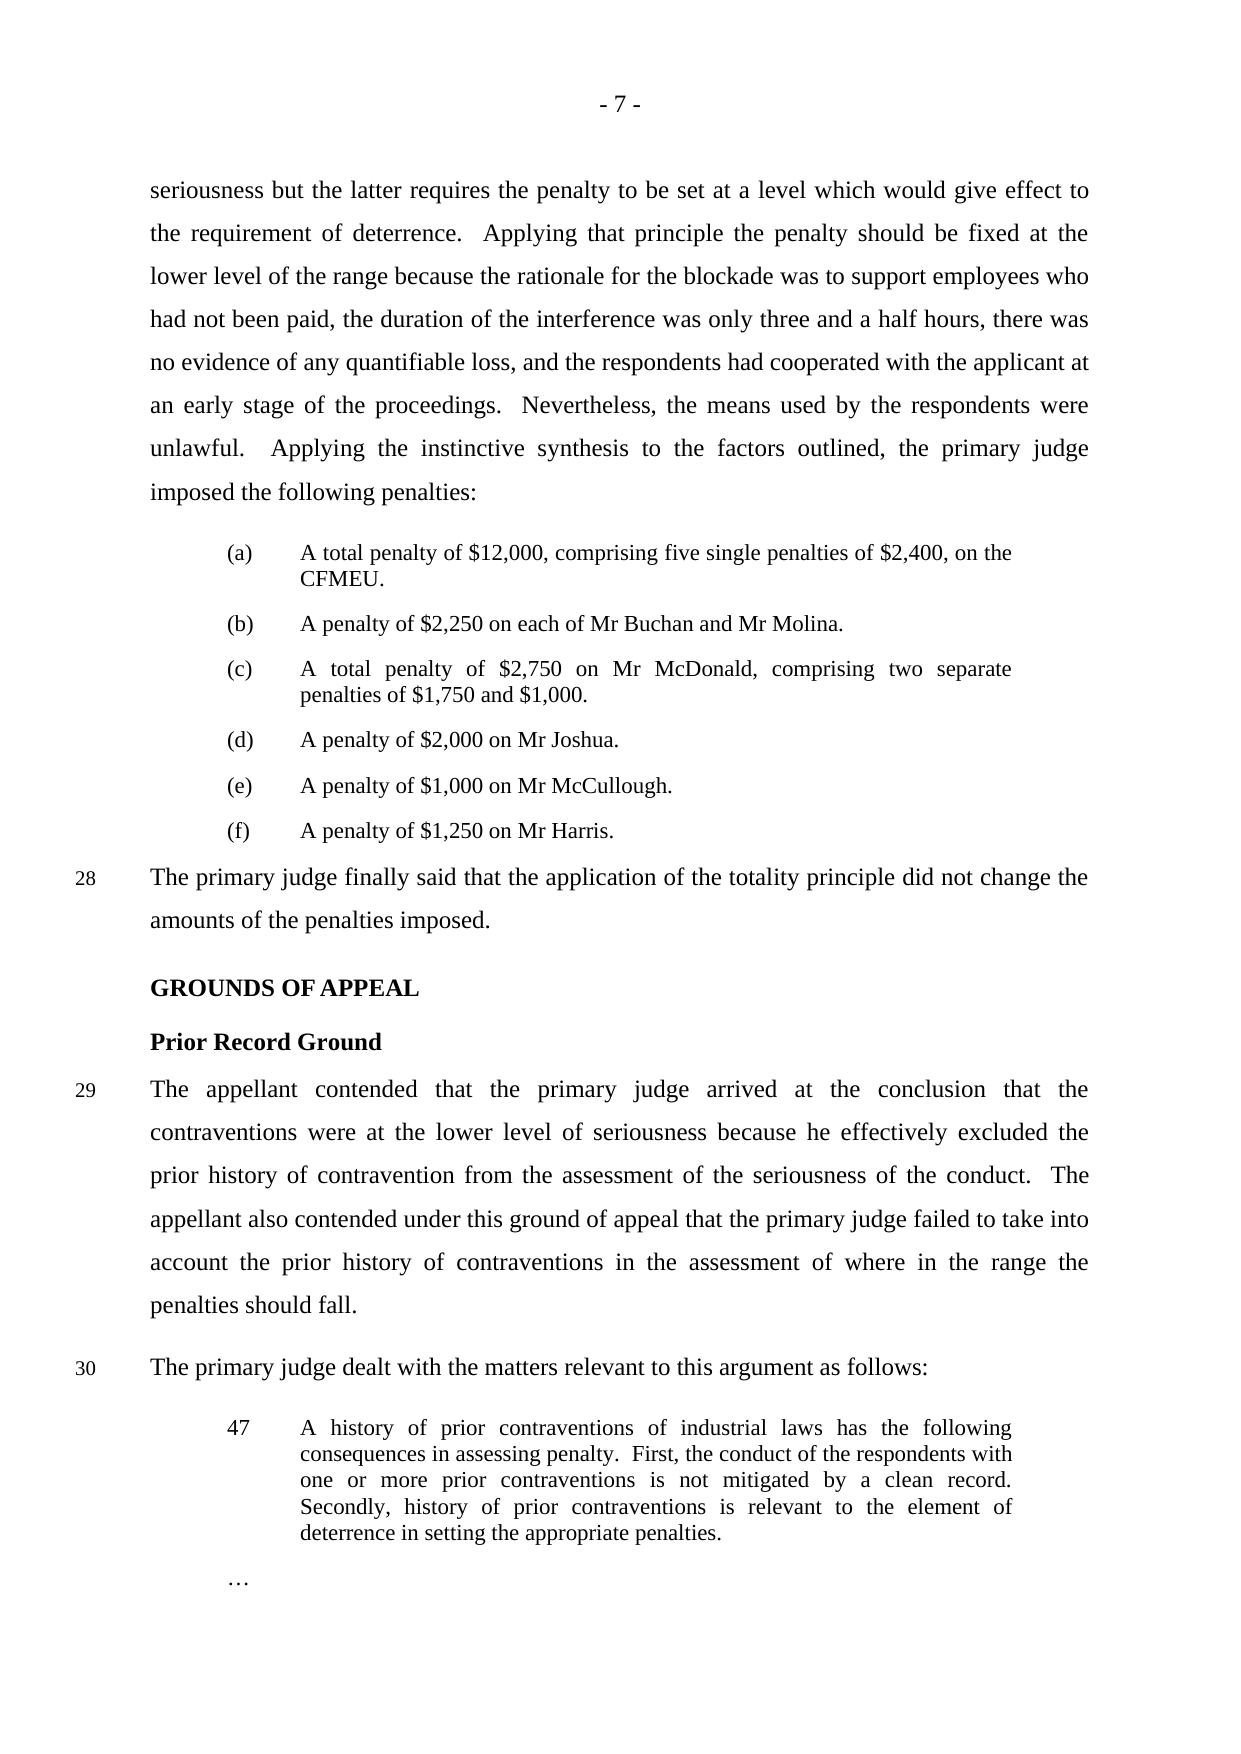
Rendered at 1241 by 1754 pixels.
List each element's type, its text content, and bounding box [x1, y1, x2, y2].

text … [227, 1564, 1013, 1591]
text (f) A penalty of $1,250 on Mr Harris. [227, 817, 1013, 843]
text (c) A total penalty of $2,750 on Mr McDonald, comprising two separate penalties of $1,750 and $1,000. [227, 655, 1013, 708]
text (d) A penalty of $2,000 on Mr Joshua. [227, 727, 1013, 753]
subtitle GROUNDS OF APPEAL [150, 973, 1090, 1002]
text The primary judge finally said that the application of the totality principle did not change the amounts of the penalties imposed. [75, 862, 1090, 934]
text The primary judge dealt with the matters relevant to this argument as follows: [75, 1352, 1090, 1381]
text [75, 175, 1090, 505]
text 47 A history of prior contraventions of industrial laws has the following consequences in assessing penalty. First, the conduct of the respondents with one or more prior contraventions is not mitigated by a clean record. Secondly, history of prior contraventions is relevant to the element of deterrence in setting the appropriate penalties. [227, 1414, 1013, 1546]
text (e) A penalty of $1,000 on Mr McCullough. [227, 772, 1013, 798]
text The appellant contended that the primary judge arrived at the conclusion that the contraventions were at the lower level of seriousness because he effectively excluded the prior history of contravention from the assessment of the seriousness of the conduct. The appellant also contended under this ground of appeal that the primary judge failed to take into account the prior history of contraventions in the assessment of where in the range the penalties should fall. [75, 1074, 1090, 1319]
text (a) A total penalty of $12,000, comprising five single penalties of $2,400, on the CFMEU. [227, 538, 1013, 591]
text (b) A penalty of $2,250 on each of Mr Buchan and Mr Molina. [227, 610, 1013, 636]
subtitle Prior Record Ground [150, 1027, 1090, 1056]
